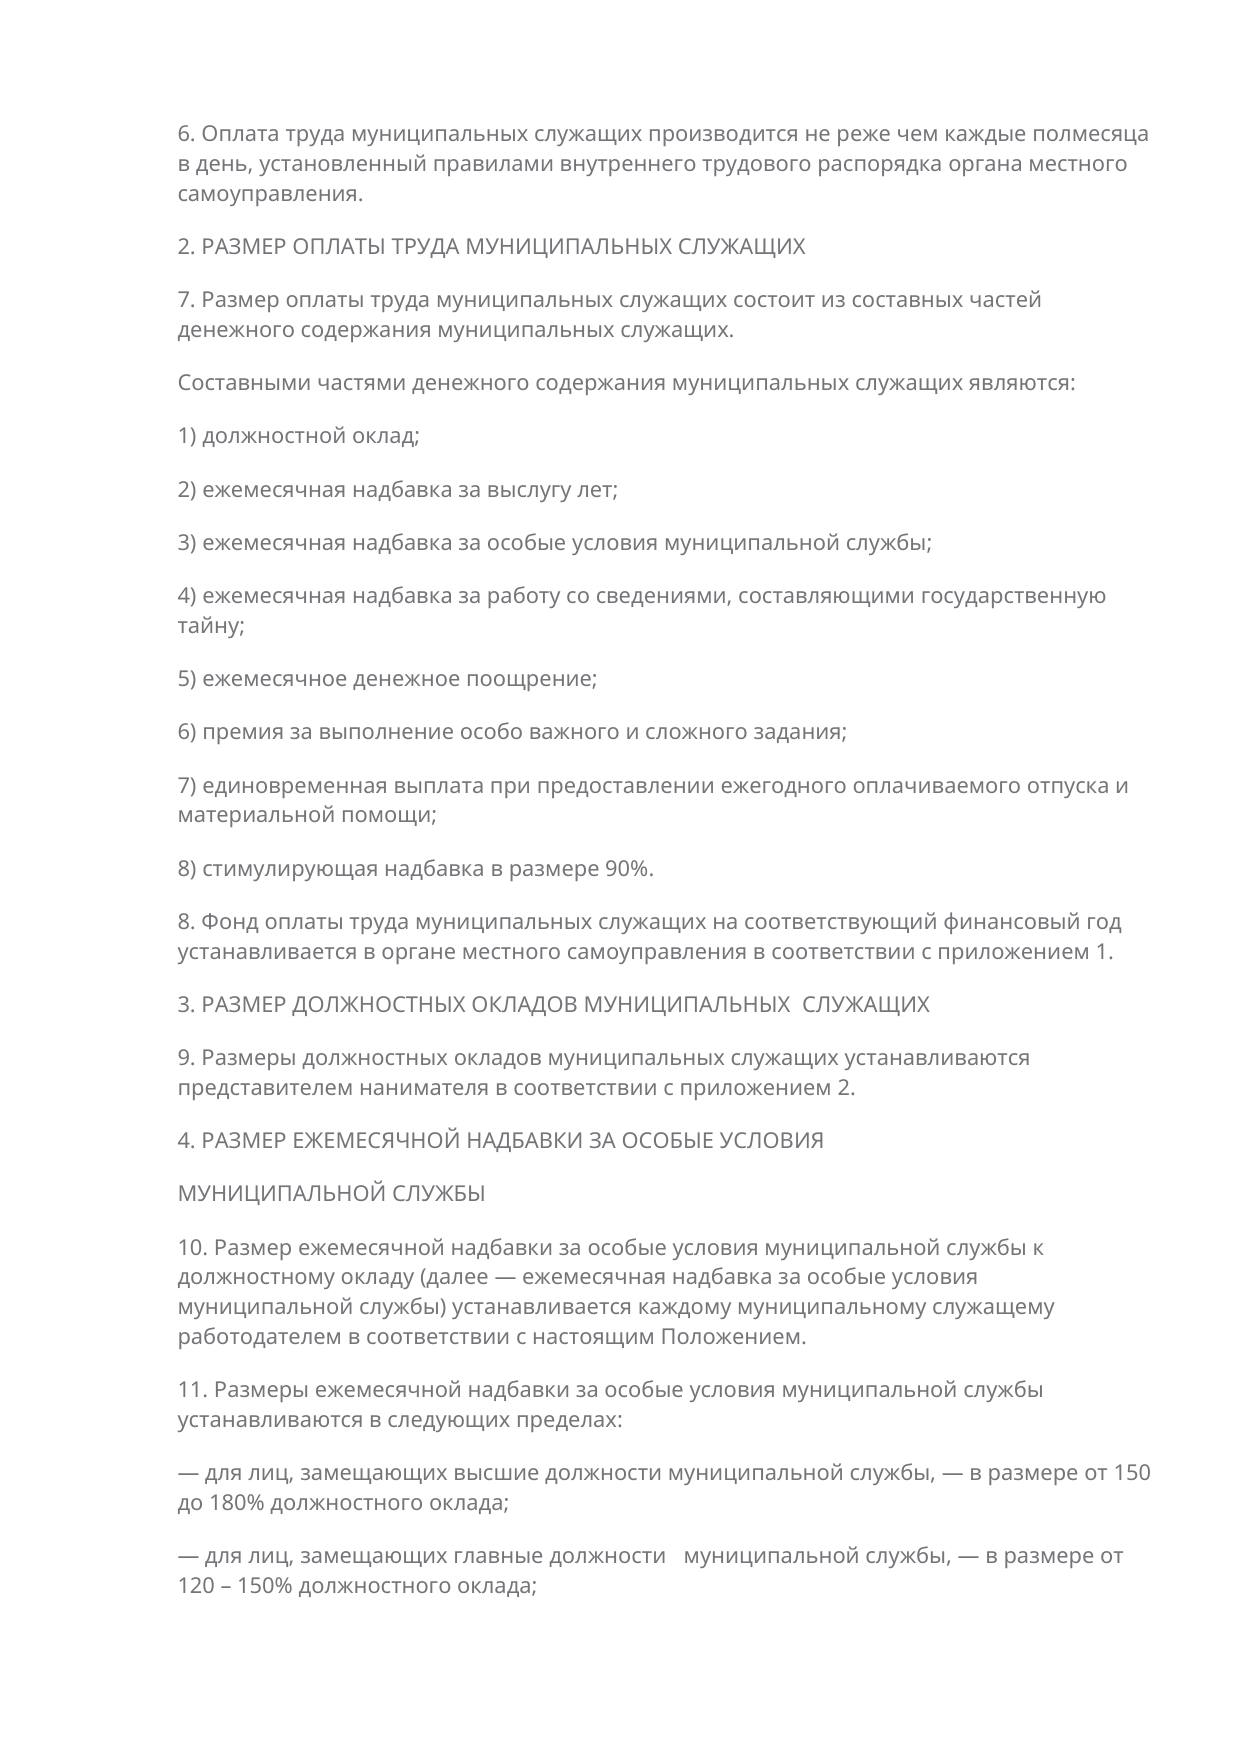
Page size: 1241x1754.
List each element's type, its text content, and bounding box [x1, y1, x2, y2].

text МУНИЦИПАЛЬНОЙ СЛУЖБЫ [177, 1178, 1152, 1208]
text 3. РАЗМЕР ДОЛЖНОСТНЫХ ОКЛАДОВ МУНИЦИПАЛЬНЫХ СЛУЖАЩИХ [177, 989, 1152, 1019]
text 4) ежемесячная надбавка за работу со сведениями, составляющими государственную тайну; [177, 580, 1152, 640]
text 7. Размер оплаты труда муниципальных служащих состоит из составных частей денежного содержания муниципальных служащих. [177, 284, 1152, 344]
text 6. Оплата труда муниципальных служащих производится не реже чем каждые полмесяца в день, установленный правилами внутреннего трудового распорядка органа местного самоуправления. [177, 118, 1152, 207]
text 8) стимулирующая надбавка в размере 90%. [177, 853, 1152, 882]
text 2) ежемесячная надбавка за выслугу лет; [177, 474, 1152, 503]
text 1) должностной оклад; [177, 420, 1152, 450]
text 5) ежемесячное денежное поощрение; [177, 663, 1152, 693]
text 2. РАЗМЕР ОПЛАТЫ ТРУДА МУНИЦИПАЛЬНЫХ СЛУЖАЩИХ [177, 231, 1152, 261]
text 10. Размер ежемесячной надбавки за особые условия муниципальной службы к должностному окладу (далее — ежемесячная надбавка за особые условия муниципальной службы) устанавливается каждому муниципальному служащему работодателем в соответствии с настоящим Положением. [177, 1232, 1152, 1351]
text 6) премия за выполнение особо важного и сложного задания; [177, 716, 1152, 746]
text — для лиц, замещающих главные должности муниципальной службы, — в размере от 120 – 150% должностного оклада; [177, 1540, 1152, 1600]
text 8. Фонд оплаты труда муниципальных служащих на соответствующий финансовый год устанавливается в органе местного самоуправления в соответствии с приложением 1. [177, 906, 1152, 965]
text Составными частями денежного содержания муниципальных служащих являются: [177, 367, 1152, 397]
text — для лиц, замещающих высшие должности муниципальной службы, — в размере от 150 до 180% должностного оклада; [177, 1457, 1152, 1517]
text 3) ежемесячная надбавка за особые условия муниципальной службы; [177, 527, 1152, 557]
text 11. Размеры ежемесячной надбавки за особые условия муниципальной службы устанавливаются в следующих пределах: [177, 1374, 1152, 1434]
text 9. Размеры должностных окладов муниципальных служащих устанавливаются представителем нанимателя в соответствии с приложением 2. [177, 1042, 1152, 1102]
text 7) единовременная выплата при предоставлении ежегодного оплачиваемого отпуска и материальной помощи; [177, 769, 1152, 829]
text 4. РАЗМЕР ЕЖЕМЕСЯЧНОЙ НАДБАВКИ ЗА ОСОБЫЕ УСЛОВИЯ [177, 1125, 1152, 1155]
